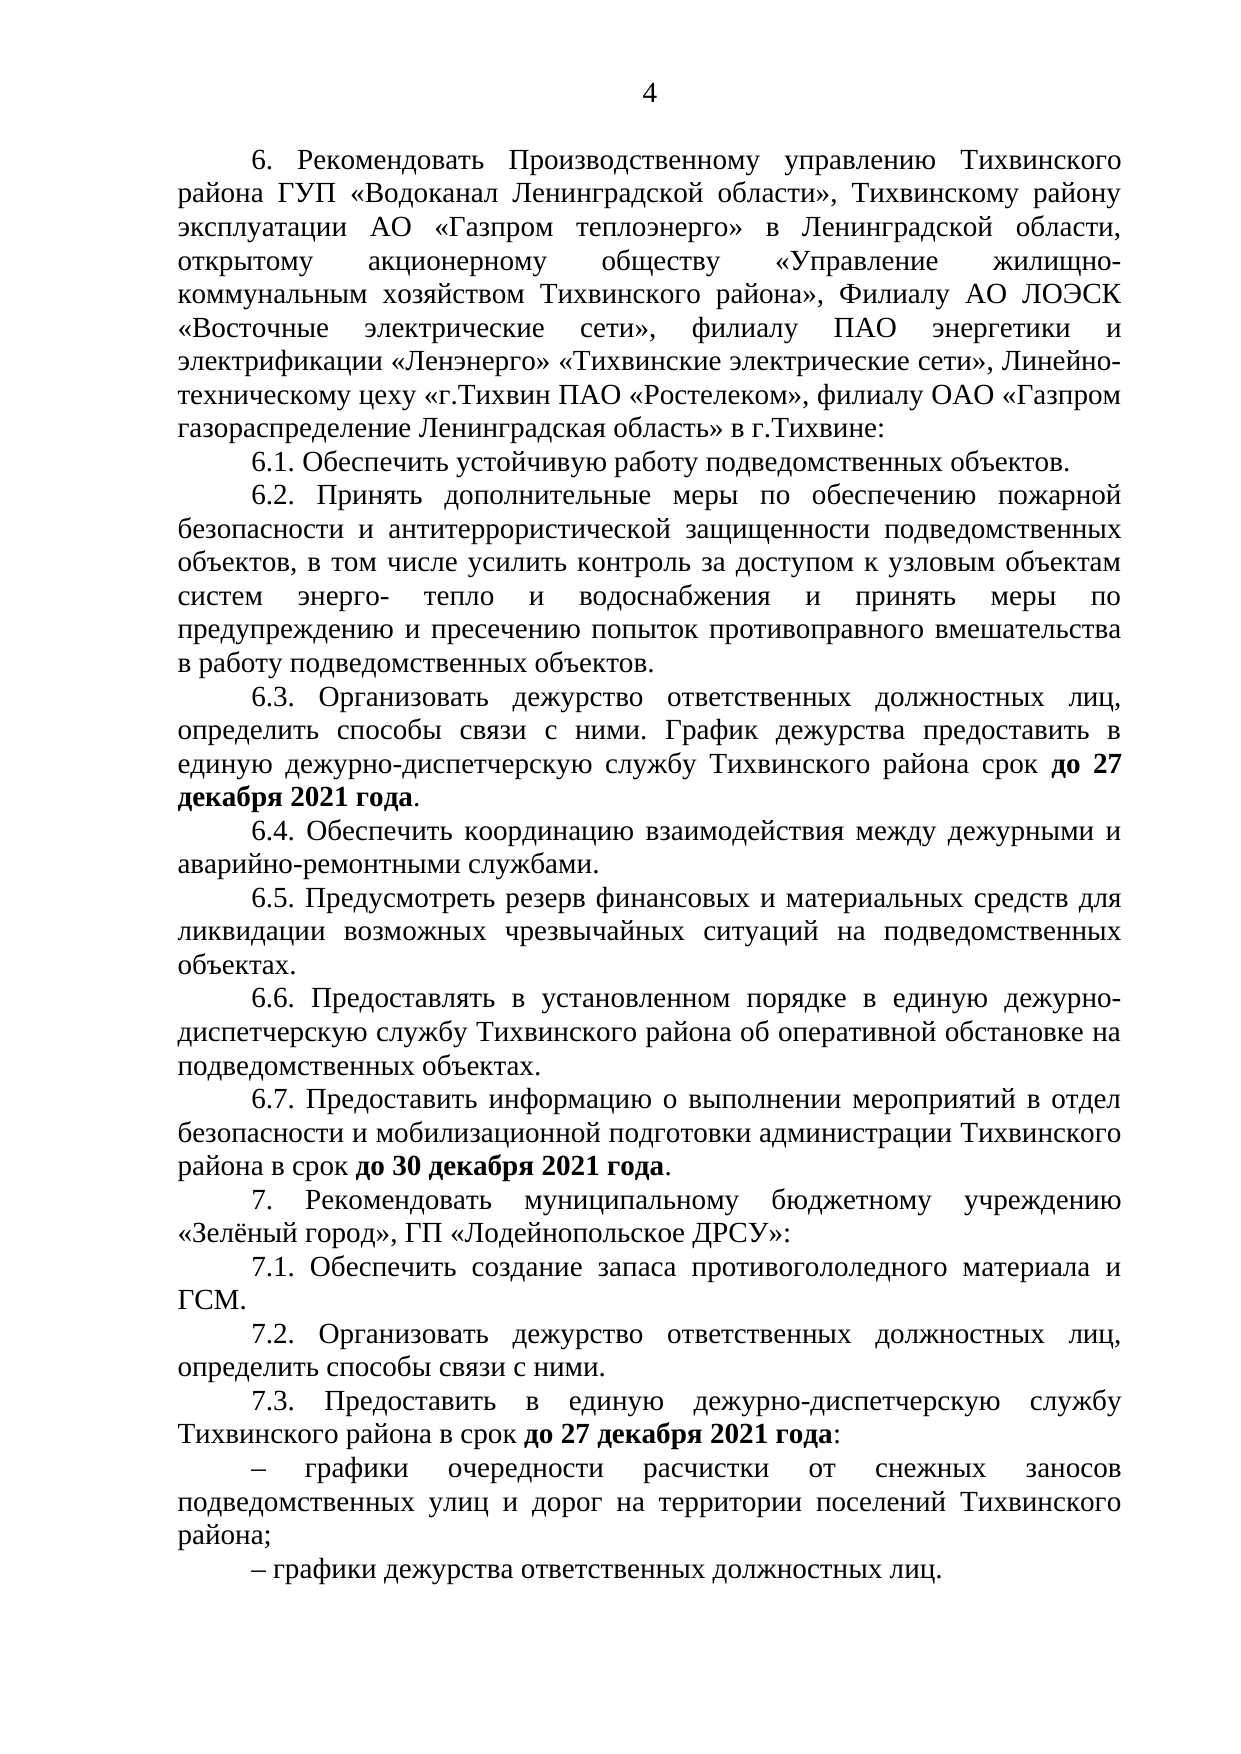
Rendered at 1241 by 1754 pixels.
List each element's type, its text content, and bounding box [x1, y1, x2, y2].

text 7.2. Организовать дежурство ответственных должностных лиц, определить способы связи с ними. [177, 1316, 1122, 1383]
text 6.5. Предусмотреть резерв финансовых и материальных средств для ликвидации возможных чрезвычайных ситуаций на подведомственных объектах. [177, 880, 1122, 981]
text 6.2. Принять дополнительные меры по обеспечению пожарной безопасности и антитеррористической защищенности подведомственных объектов, в том числе усилить контроль за доступом к узловым объектам систем энерго- тепло и водоснабжения и принять меры по предупреждению и пресечению попыток противоправного вмешательства в работу подведомственных объектов. [177, 477, 1122, 679]
text 6.6. Предоставлять в установленном порядке в единую дежурно- диспетчерскую службу Тихвинского района об оперативной обстановке на подведомственных объектах. [177, 981, 1122, 1081]
text – графики очередности расчистки от снежных заносов подведомственных улиц и дорог на территории поселений Тихвинского района; [177, 1450, 1122, 1551]
text 6.7. Предоставить информацию о выполнении мероприятий в отдел безопасности и мобилизационной подготовки администрации Тихвинского района в срок до 30 декабря 2021 года. [177, 1081, 1122, 1182]
text – графики дежурства ответственных должностных лиц. [177, 1551, 1122, 1584]
text 7. Рекомендовать муниципальному бюджетному учреждению «Зелёный город», ГП «Лодейнопольское ДРСУ»: [177, 1182, 1122, 1249]
text 6. Рекомендовать Производственному управлению Тихвинского района ГУП «Водоканал Ленинградской области», Тихвинскому району эксплуатации АО «Газпром теплоэнерго» в Ленинградской области, открытому акционерному обществу «Управление жилищно- коммунальным хозяйством Тихвинского района», Филиалу АО ЛОЭСК «Восточные электрические сети», филиалу ПАО энергетики и электрификации «Ленэнерго» «Тихвинские электрические сети», Линейно-техническому цеху «г.Тихвин ПАО «Ростелеком», филиалу ОАО «Газпром газораспределение Ленинградская область» в г.Тихвине: [177, 142, 1122, 444]
text 6.4. Обеспечить координацию взаимодействия между дежурными и аварийно-ремонтными службами. [177, 813, 1122, 880]
text 7.3. Предоставить в единую дежурно-диспетчерскую службу Тихвинского района в срок до 27 декабря 2021 года: [177, 1383, 1122, 1450]
text 7.1. Обеспечить создание запаса противогололедного материала и ГСМ. [177, 1249, 1122, 1316]
text 6.3. Организовать дежурство ответственных должностных лиц, определить способы связи с ними. График дежурства предоставить в единую дежурно-диспетчерскую службу Тихвинского района срок до 27 декабря 2021 года. [177, 679, 1122, 813]
text 6.1. Обеспечить устойчивую работу подведомственных объектов. [177, 444, 1122, 477]
